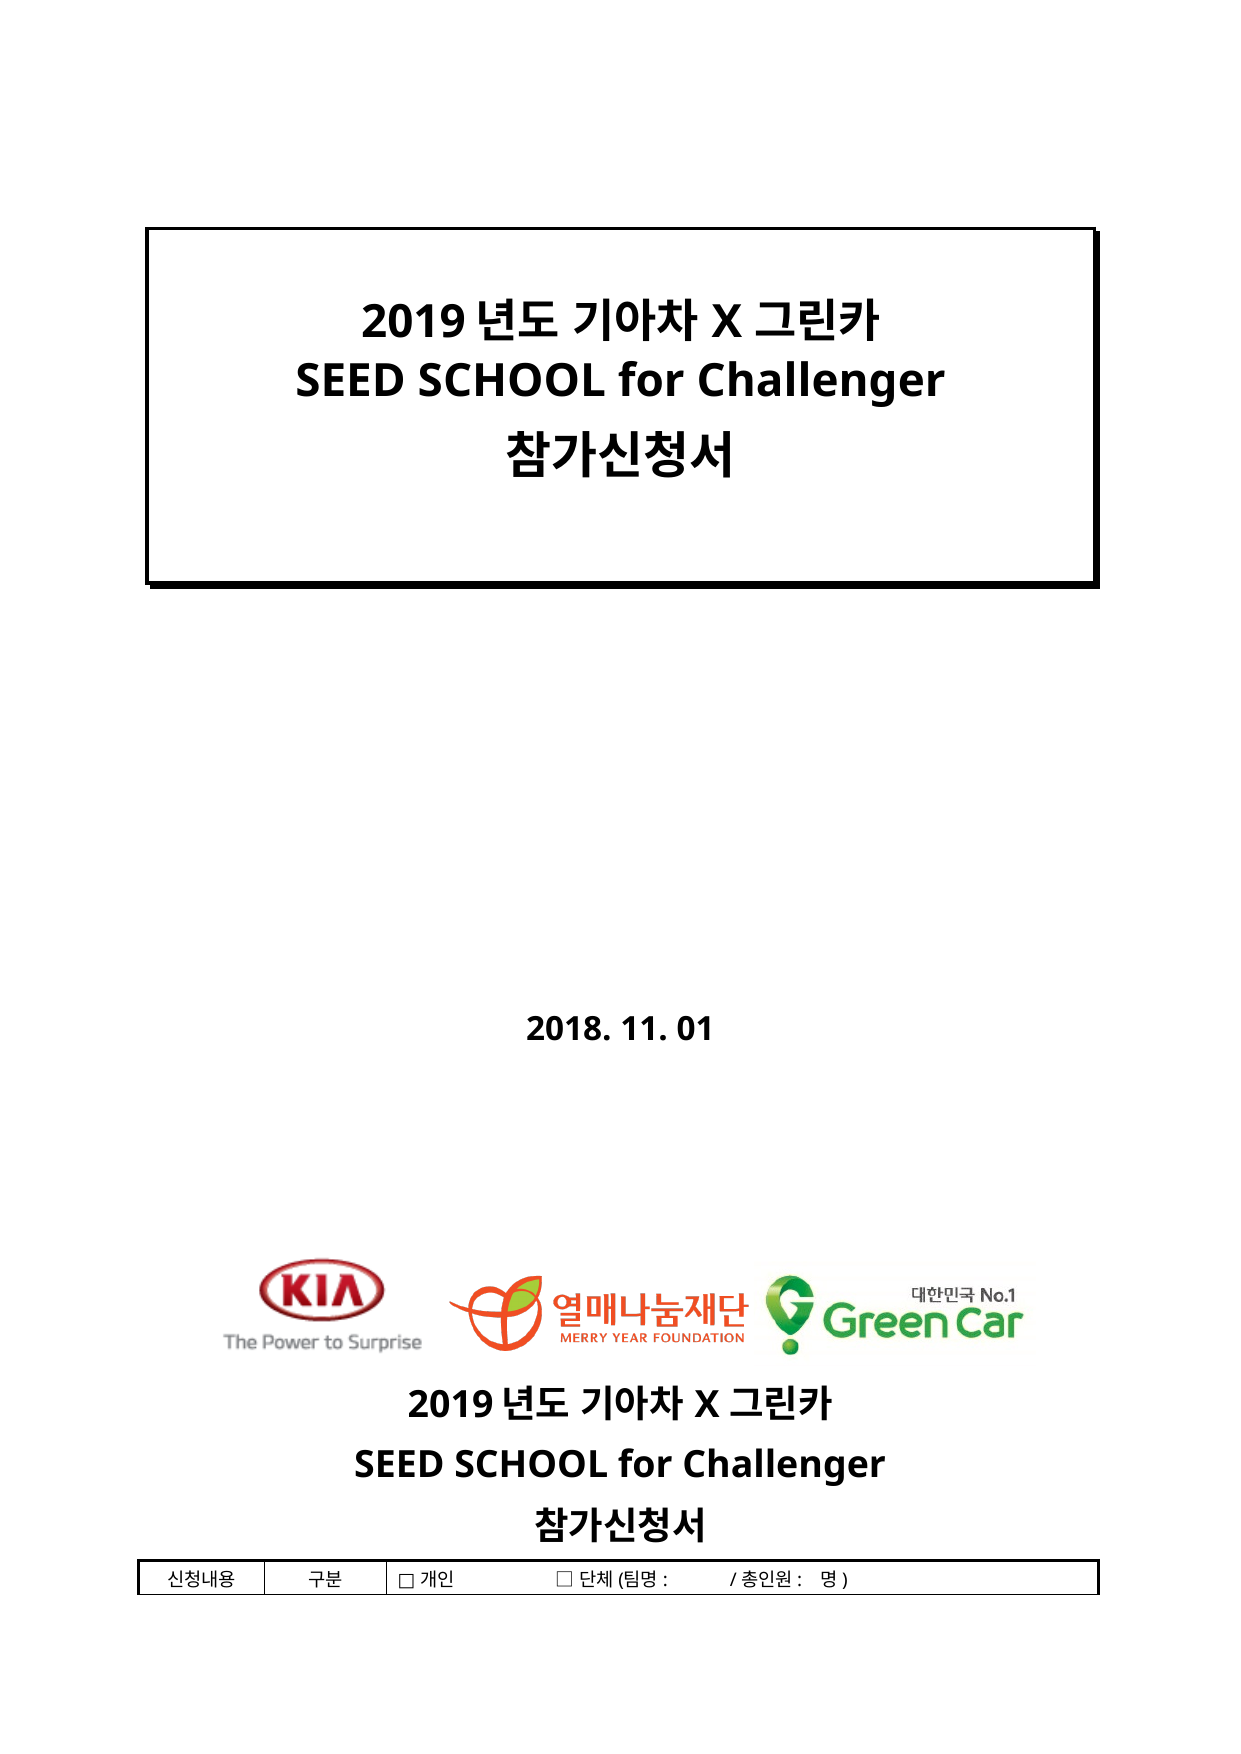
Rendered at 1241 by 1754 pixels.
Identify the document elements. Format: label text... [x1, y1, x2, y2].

text 2019년도 기아차 X 그린카 [150, 1374, 1090, 1428]
text 2018. 11. 01 [150, 1005, 1090, 1050]
text 참가신청서 [150, 1496, 1090, 1551]
picture [203, 1236, 1037, 1366]
table_header □ 개인 □ 단체 (팀명 : / 총인원 : 명 ) [387, 1562, 1097, 1594]
text SEED SCHOOL for Challenger [150, 1437, 1090, 1488]
table_header 신청내용 [140, 1562, 264, 1594]
table_header 구분 [265, 1562, 386, 1594]
